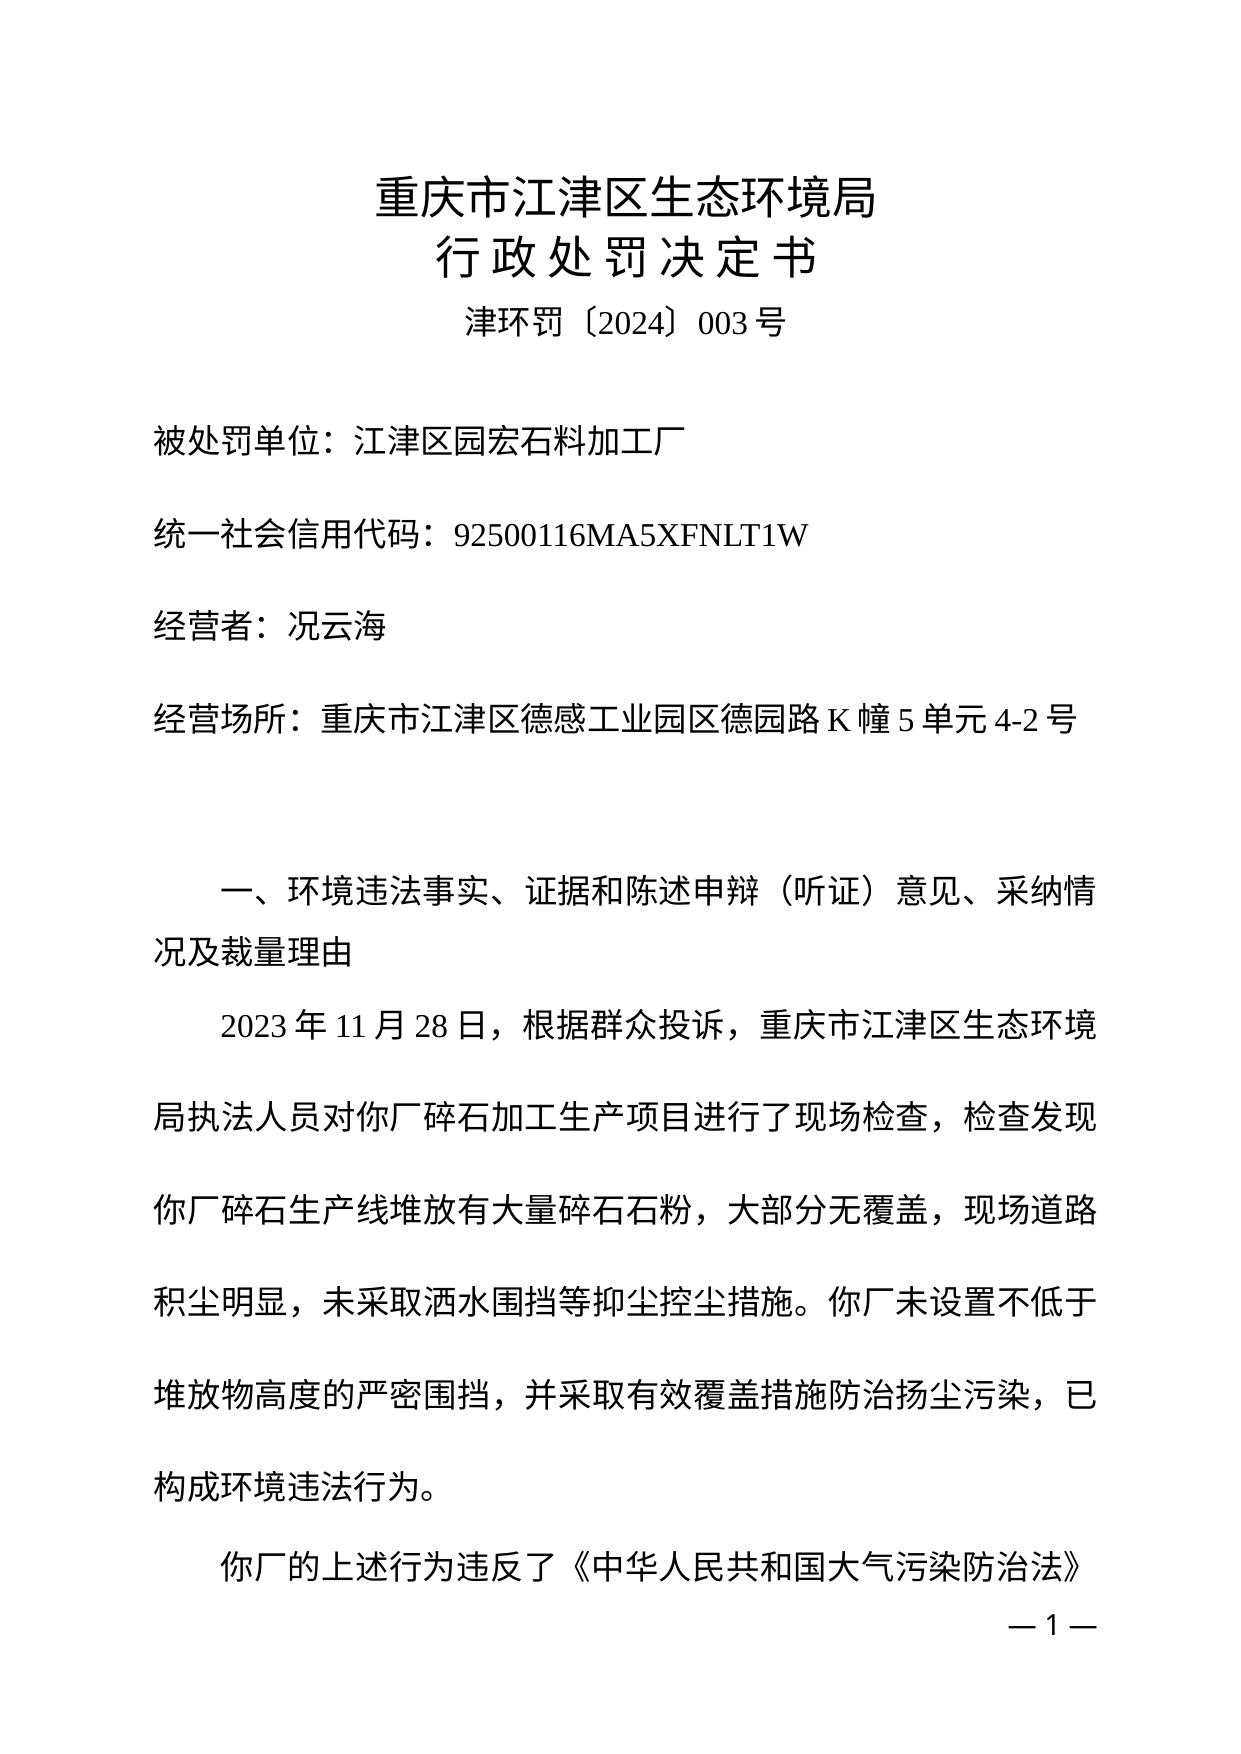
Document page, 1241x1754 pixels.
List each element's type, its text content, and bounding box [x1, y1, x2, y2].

text 统一社会信用代码：92500116MA5XFNLT1W [153, 486, 1098, 578]
text 经营者：况云海 [153, 578, 1098, 671]
text 行 政 处 罚 决 定 书 [153, 226, 1098, 287]
text 一、环境违法事实、证据和陈述申辩（听证）意见、采纳情况及裁量理由 [153, 856, 1098, 976]
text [153, 1531, 1098, 1592]
text 2023年11月28日，根据群众投诉，重庆市江津区生态环境局执法人员对你厂碎石加工生产项目进行了现场检查，检查发现你厂碎石生产线堆放有大量碎石石粉，大部分无覆盖，现场道路积尘明显，未采取洒水围挡等抑尘控尘措施。你厂未设置不低于堆放物高度的严密围挡，并采取有效覆盖措施防治扬尘污染，已构成环境违法行为。 [153, 976, 1098, 1531]
text 被处罚单位：江津区园宏石料加工厂 [153, 393, 1098, 486]
text 重庆市江津区生态环境局 [153, 166, 1098, 226]
text 津环罚〔2024〕003号 [153, 287, 1098, 347]
text 经营场所：重庆市江津区德感工业园区德园路K幢5单元4-2号 [153, 671, 1098, 763]
